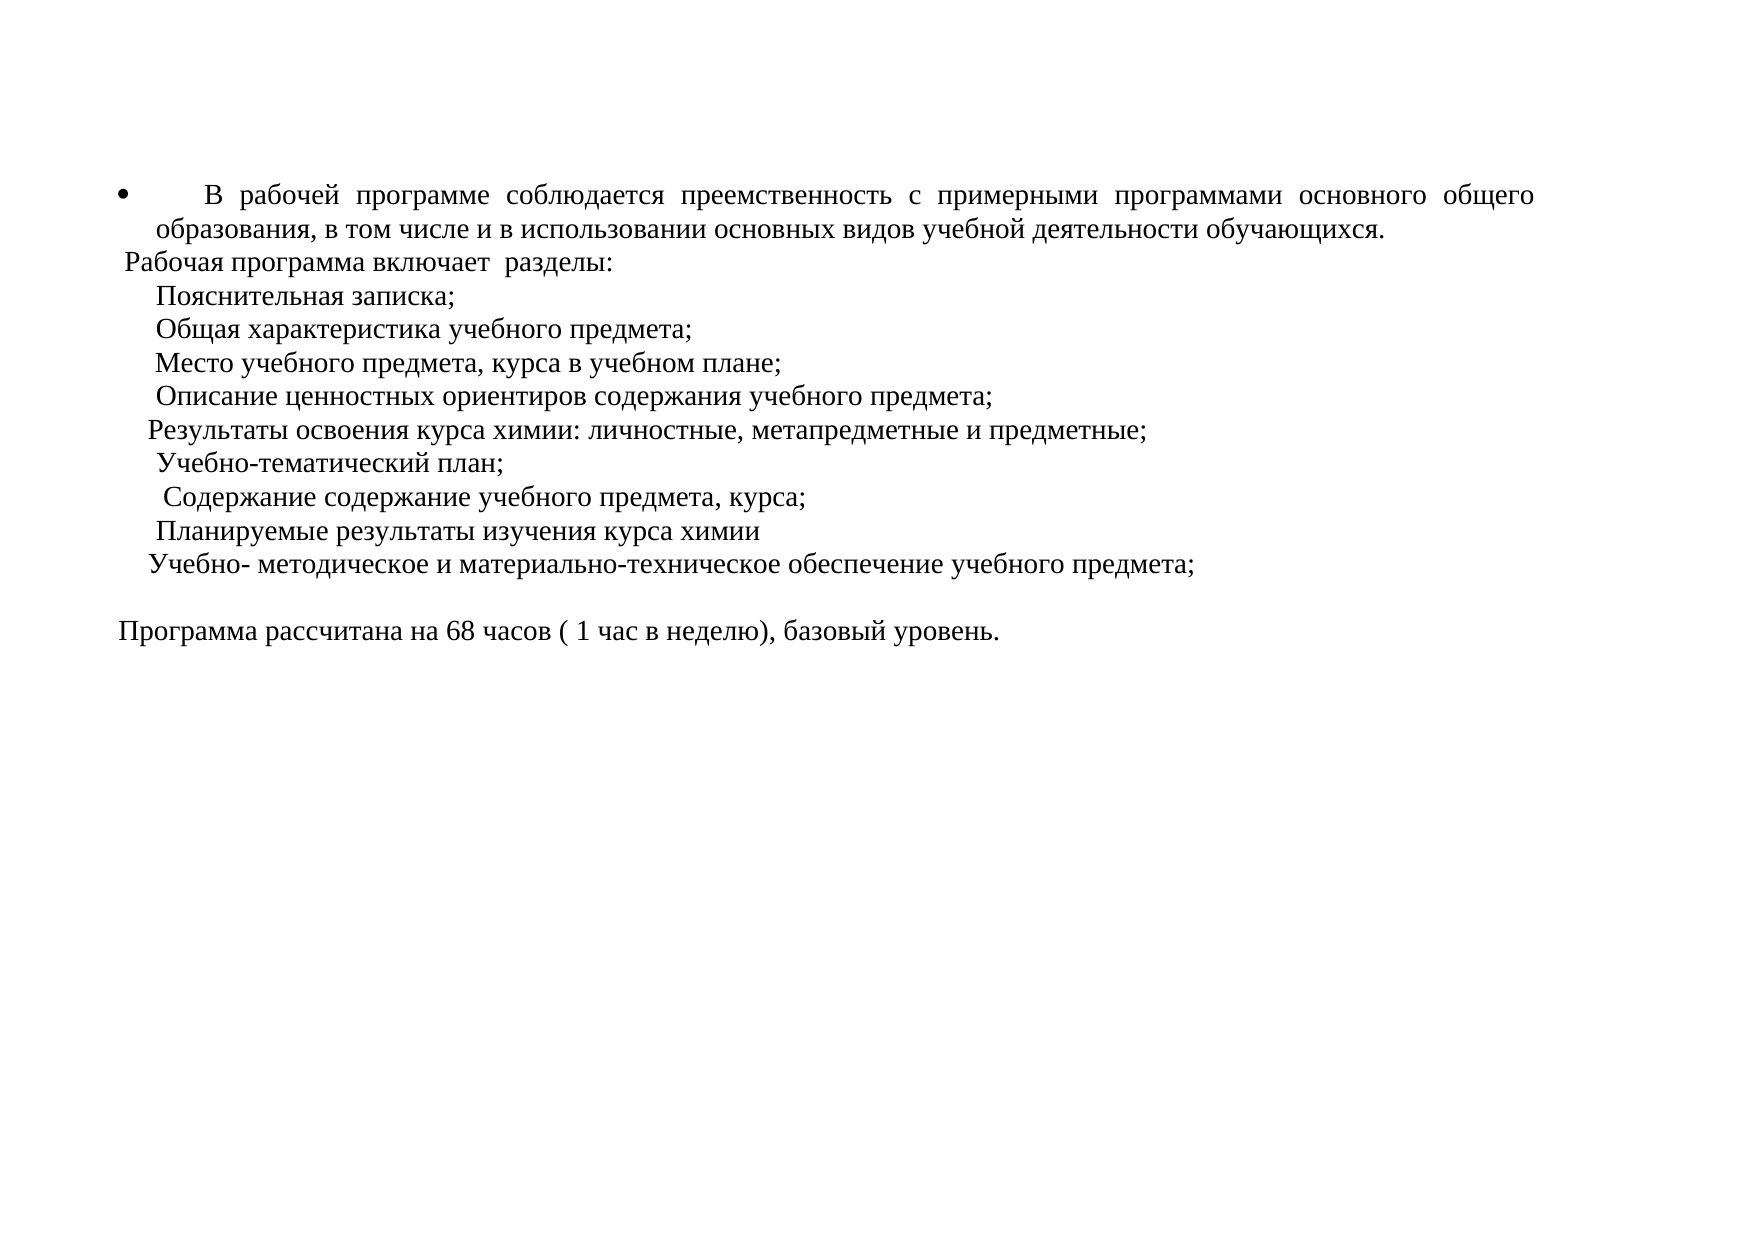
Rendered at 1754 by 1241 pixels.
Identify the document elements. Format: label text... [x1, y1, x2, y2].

text Пояснительная записка; [156, 278, 1536, 311]
text Учебно- методическое и материально-техническое обеспечение учебного предмета; [118, 546, 1536, 580]
text Учебно-тематический план; [156, 446, 1536, 479]
text Планируемые результаты изучения курса химии [156, 513, 1536, 546]
text Результаты освоения курса химии: личностные, метапредметные и предметные; [118, 412, 1536, 446]
text Рабочая программа включает разделы: [124, 244, 1536, 278]
text Место учебного предмета, курса в учебном плане; [118, 345, 1536, 378]
text Общая характеристика учебного предмета; [156, 311, 1536, 345]
text Описание ценностных ориентиров содержания учебного предмета; [156, 378, 1536, 412]
text Содержание содержание учебного предмета, курса; [156, 479, 1536, 513]
list В рабочей программе соблюдается преемственность с примерными программами основного общего образования, в том числе и в использовании основных видов учебной деятельности обучающихся. [118, 177, 1536, 244]
text Программа рассчитана на 68 часов ( 1 час в неделю), базовый уровень. [118, 613, 1536, 647]
